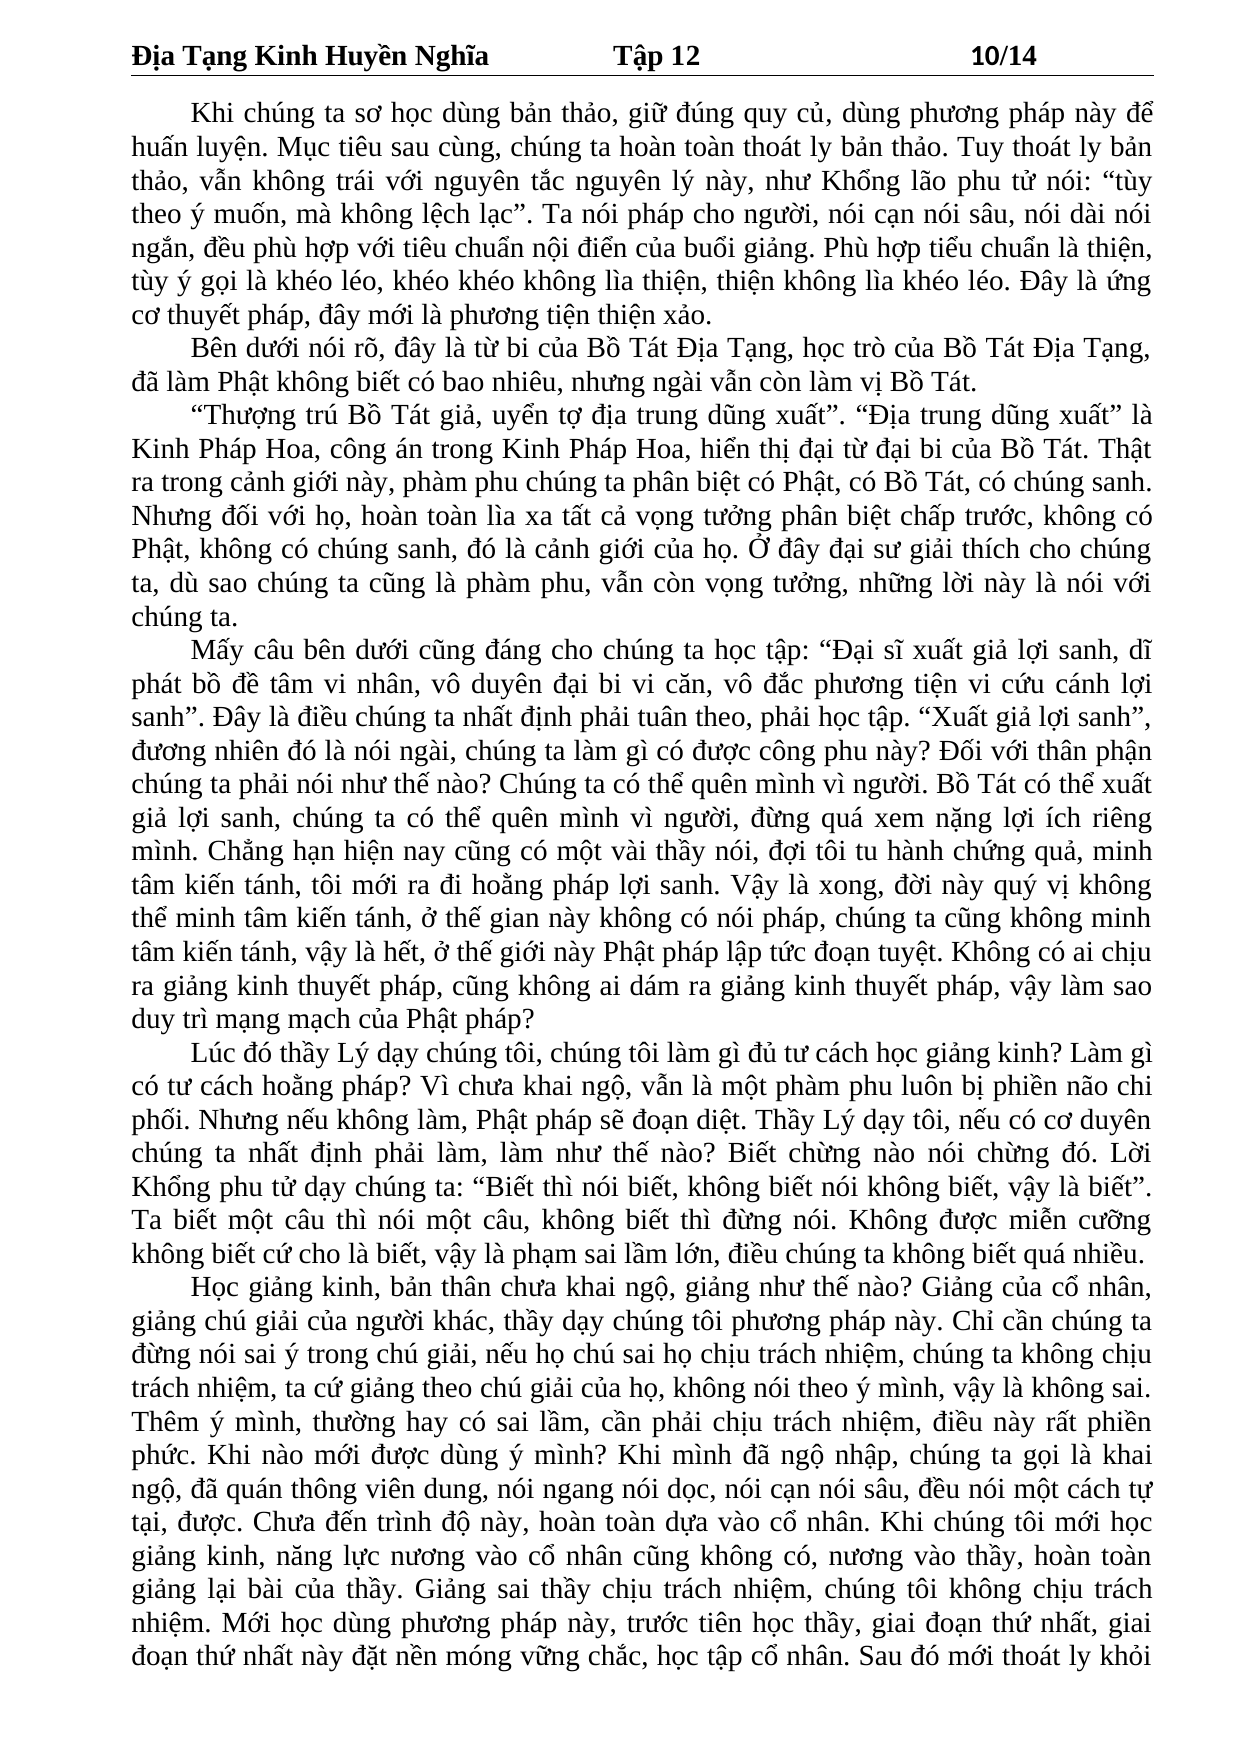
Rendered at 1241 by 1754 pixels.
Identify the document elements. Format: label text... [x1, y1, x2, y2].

text Mấy câu bên dưới cũng đáng cho chúng ta học tập: “Đại sĩ xuất giả lợi sanh, dĩ phát bồ đề tâm vi nhân, vô duyên đại bi vi căn, vô đắc phương tiện vi cứu cánh lợi sanh”. Đây là điều chúng ta nhất định phải tuân theo, phải học tập. “Xuất giả lợi sanh”, đương nhiên đó là nói ngài, chúng ta làm gì có được công phu này? Đối với thân phận chúng ta phải nói như thế nào? Chúng ta có thể quên mình vì người. Bồ Tát có thể xuất giả lợi sanh, chúng ta có thể quên mình vì người, đừng quá xem nặng lợi ích riêng mình. Chẳng hạn hiện nay cũng có một vài thầy nói, đợi tôi tu hành chứng quả, minh tâm kiến tánh, tôi mới ra đi hoằng pháp lợi sanh. Vậy là xong, đời này quý vị không thể minh tâm kiến tánh, ở thế gian này không có nói pháp, chúng ta cũng không minh tâm kiến tánh, vậy là hết, ở thế giới này Phật pháp lập tức đoạn tuyệt. Không có ai chịu ra giảng kinh thuyết pháp, cũng không ai dám ra giảng kinh thuyết pháp, vậy làm sao duy trì mạng mạch của Phật pháp? [131, 632, 1154, 1035]
text Lúc đó thầy Lý dạy chúng tôi, chúng tôi làm gì đủ tư cách học giảng kinh? Làm gì có tư cách hoằng pháp? Vì chưa khai ngộ, vẫn là một phàm phu luôn bị phiền não chi phối. Nhưng nếu không làm, Phật pháp sẽ đoạn diệt. Thầy Lý dạy tôi, nếu có cơ duyên chúng ta nhất định phải làm, làm như thế nào? Biết chừng nào nói chừng đó. Lời Khổng phu tử dạy chúng ta: “Biết thì nói biết, không biết nói không biết, vậy là biết”. Ta biết một câu thì nói một câu, không biết thì đừng nói. Không được miễn cưỡng không biết cứ cho là biết, vậy là phạm sai lầm lớn, điều chúng ta không biết quá nhiều. [131, 1035, 1154, 1269]
text Khi chúng ta sơ học dùng bản thảo, giữ đúng quy củ, dùng phương pháp này để huấn luyện. Mục tiêu sau cùng, chúng ta hoàn toàn thoát ly bản thảo. Tuy thoát ly bản thảo, vẫn không trái với nguyên tắc nguyên lý này, như Khổng lão phu tử nói: “tùy theo ý muốn, mà không lệch lạc”. Ta nói pháp cho người, nói cạn nói sâu, nói dài nói ngắn, đều phù hợp với tiêu chuẩn nội điển của buổi giảng. Phù hợp tiểu chuẩn là thiện, tùy ý gọi là khéo léo, khéo khéo không lìa thiện, thiện không lìa khéo léo. Đây là ứng cơ thuyết pháp, đây mới là phương tiện thiện xảo. [131, 96, 1154, 330]
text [131, 1269, 1154, 1672]
text Bên dưới nói rõ, đây là từ bi của Bồ Tát Địa Tạng, học trò của Bồ Tát Địa Tạng, đã làm Phật không biết có bao nhiêu, nhưng ngài vẫn còn làm vị Bồ Tát. [131, 330, 1154, 397]
text “Thượng trú Bồ Tát giả, uyển tợ địa trung dũng xuất”. “Địa trung dũng xuất” là Kinh Pháp Hoa, công án trong Kinh Pháp Hoa, hiển thị đại từ đại bi của Bồ Tát. Thật ra trong cảnh giới này, phàm phu chúng ta phân biệt có Phật, có Bồ Tát, có chúng sanh. Nhưng đối với họ, hoàn toàn lìa xa tất cả vọng tưởng phân biệt chấp trước, không có Phật, không có chúng sanh, đó là cảnh giới của họ. Ở đây đại sư giải thích cho chúng ta, dù sao chúng ta cũng là phàm phu, vẫn còn vọng tưởng, những lời này là nói với chúng ta. [131, 397, 1154, 632]
